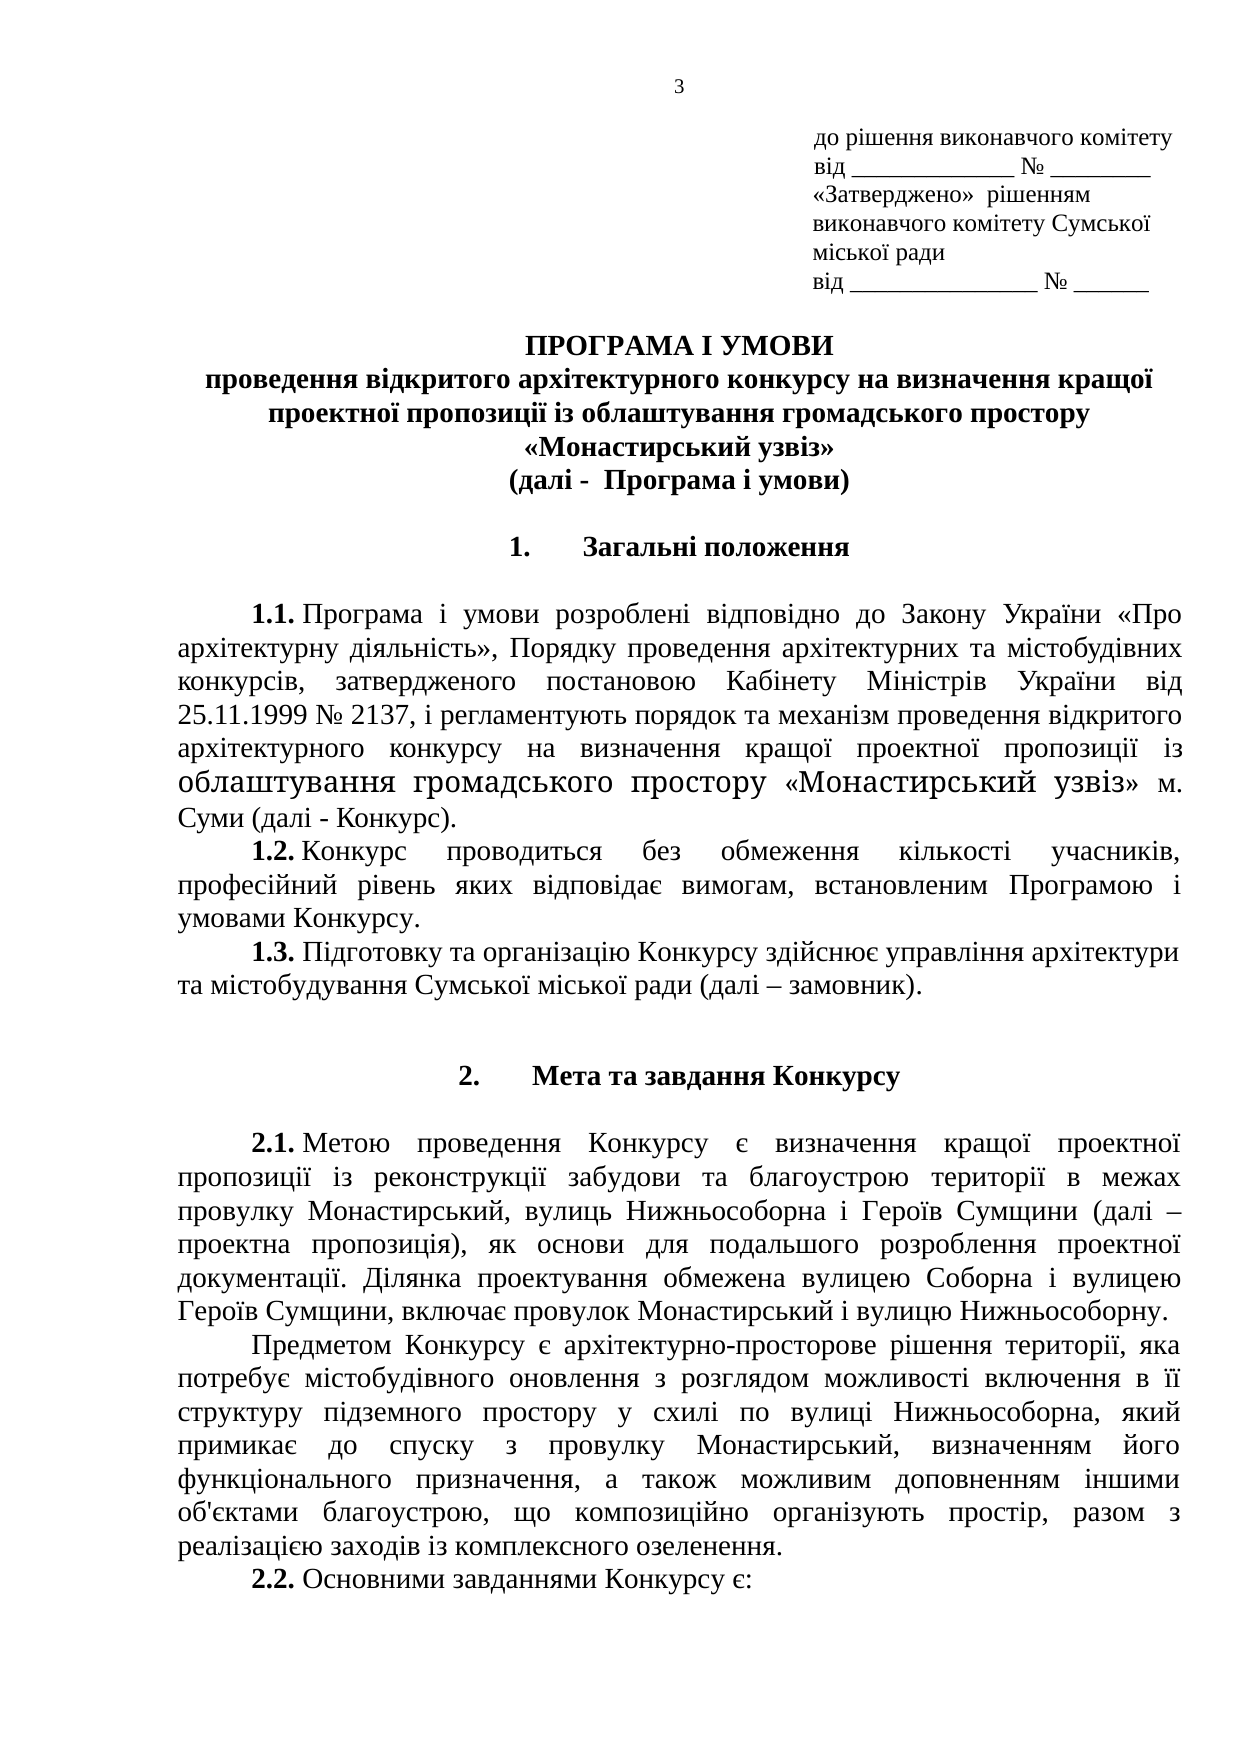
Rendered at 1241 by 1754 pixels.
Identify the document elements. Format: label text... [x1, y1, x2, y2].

text від _______________ № ______ [812, 266, 1240, 294]
text Предметом Конкурсу є архітектурно-просторове рішення території, яка потребує містобудівного оновлення з розглядом можливості включення в її структуру підземного простору у схилі по вулиці Нижньособорна, який примикає до спуску з провулку Монастирський, визначенням його функціонального призначення, а також можливим доповненням іншими об'єктами благоустрою, що композиційно організують простір, разом з реалізацією заходів із комплексного озеленення. [177, 1327, 1181, 1562]
subtitle 1.1. Програма і умови розроблені відповідно до Закону України «Про архітектурну діяльність», Порядку проведення архітектурних та містобудівних конкурсів, затвердженого постановою Кабінету Міністрів України від 25.11.1999 № 2137, і регламентують порядок та механізм проведення відкритого архітектурного конкурсу на визначення кращої проектної пропозиції із облаштування громадського простору «Монастирський узвіз» м. Суми (далі - Конкурс). [177, 596, 1183, 833]
text 2.1. Метою проведення Конкурсу є визначення кращої проектної пропозиції із реконструкції забудови та благоустрою території в межах провулку Монастирський, вулиць Нижньособорна і Героїв Сумщини (далі – проектна пропозиція), як основи для подальшого розроблення проектної документації. Ділянка проектування обмежена вулицею Соборна і вулицею Героїв Сумщини, включає провулок Монастирський і вулицю Нижньособорну. [177, 1126, 1181, 1327]
list Загальні положення [177, 529, 1181, 563]
list Мета та завдання Конкурсу [177, 1058, 1181, 1092]
text ПРОГРАМА І УМОВИ [177, 328, 1181, 362]
text «Затверджено» рішенням [812, 179, 1240, 208]
text від _____________ № ________ [783, 151, 1240, 179]
text (далі - Програма і умови) [177, 462, 1181, 496]
text проведення відкритого архітектурного конкурсу на визначення кращої проектної пропозиції із облаштування громадського простору «Монастирський узвіз» [177, 362, 1181, 462]
text 1.3. Підготовку та організацію Конкурсу здійснює управління архітектури та містобудування Сумської міської ради (далі – замовник). [177, 934, 1181, 1001]
subtitle 1.2. Конкурс проводиться без обмеження кількості учасників, професійний рівень яких відповідає вимогам, встановленим Програмою і умовами Конкурсу. [177, 833, 1181, 934]
text виконавчого комітету Сумської [812, 208, 1240, 237]
text до рішення виконавчого комітету [783, 122, 1240, 151]
text міської ради [812, 237, 1240, 266]
text 2.2. Основними завданнями Конкурсу є: [177, 1562, 1181, 1595]
